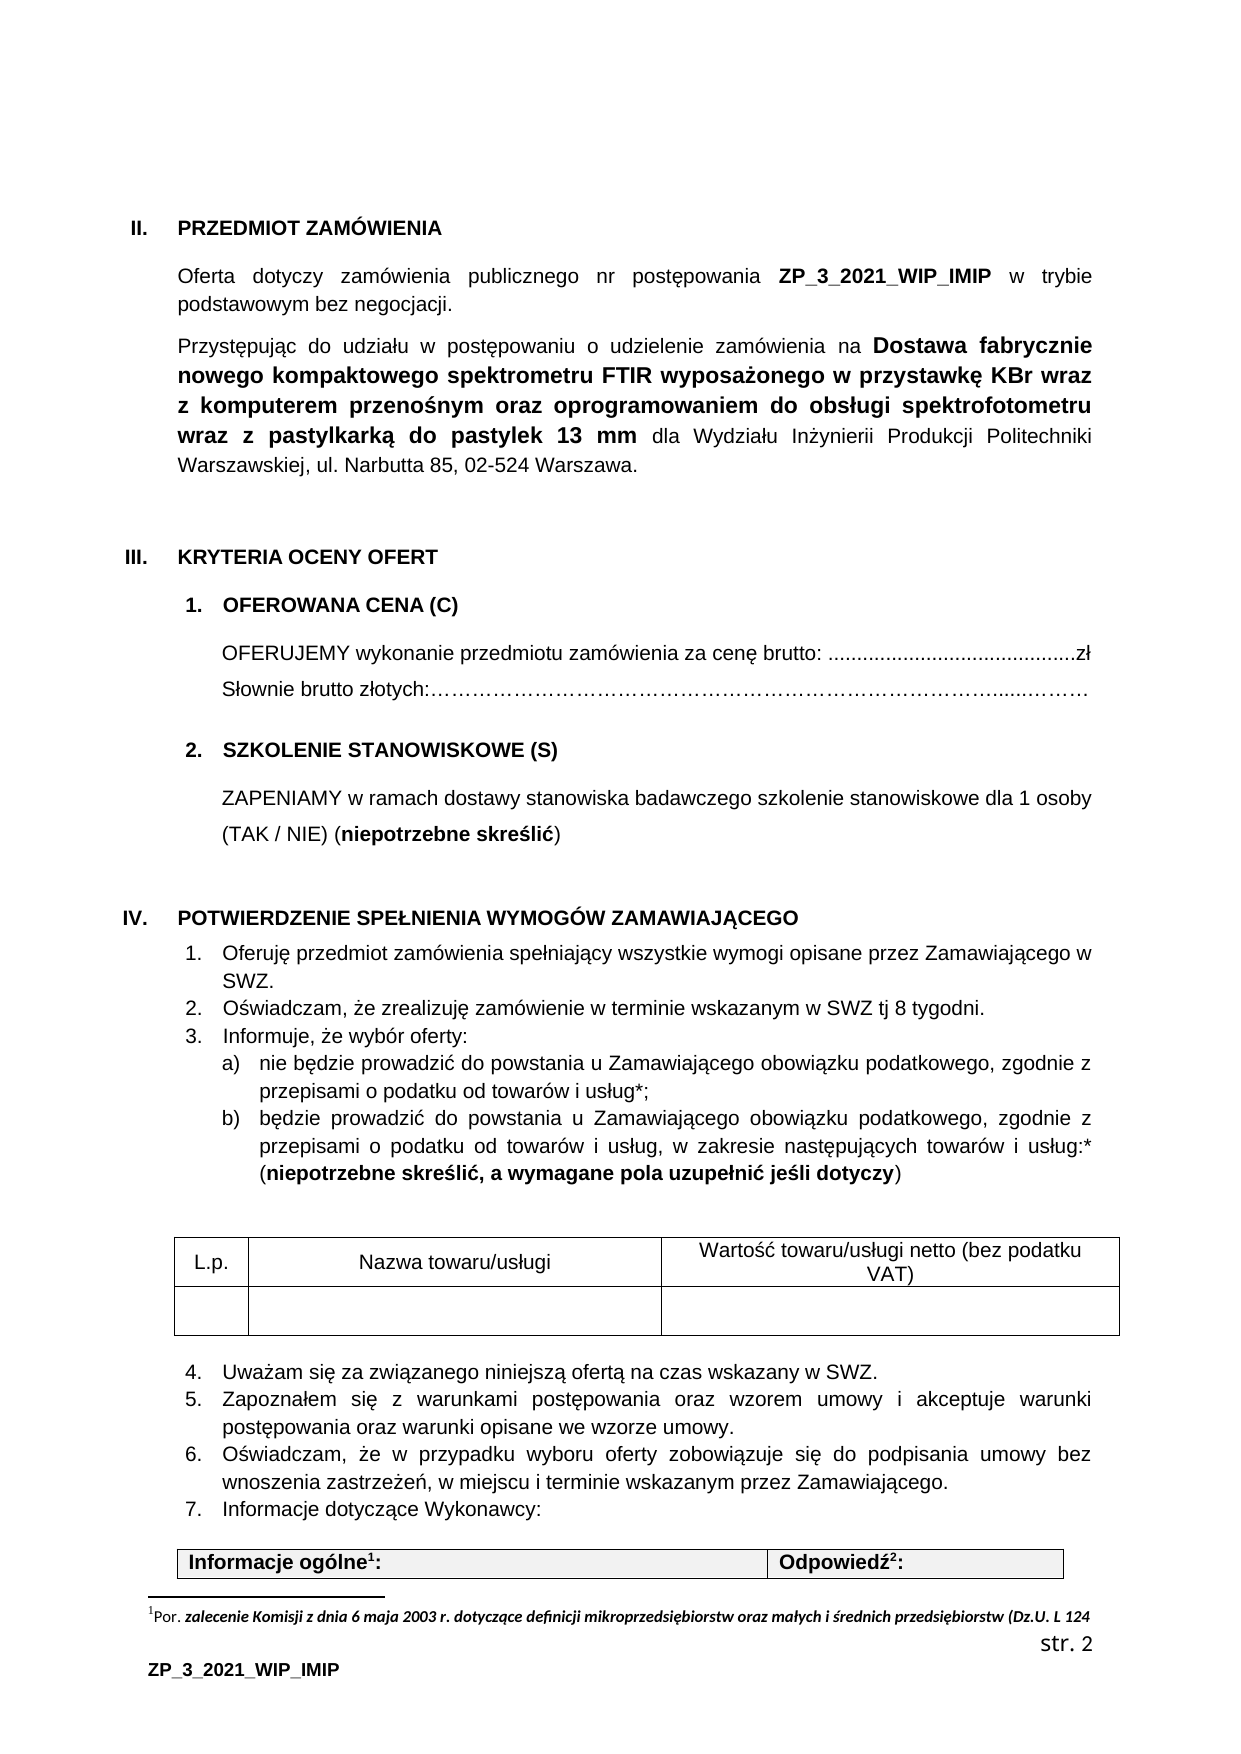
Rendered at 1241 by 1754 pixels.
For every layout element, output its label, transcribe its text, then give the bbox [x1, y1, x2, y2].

list Zapoznałem się z warunkami postępowania oraz wzorem umowy i akceptuje warunki postępowania oraz warunki opisane we wzorze umowy. [185, 1387, 1092, 1438]
list PRZEDMIOT ZAMÓWIENIA [148, 215, 1092, 239]
list nie będzie prowadzić do powstania u Zamawiającego obowiązku podatkowego, zgodnie z przepisami o podatku od towarów i usług*; [222, 1051, 1092, 1103]
table_cell [175, 1287, 248, 1334]
list KRYTERIA OCENY OFERT [148, 545, 1092, 569]
list Szkolenie stanowiskowe (S) [185, 738, 1092, 762]
list Oferuję przedmiot zamówienia spełniający wszystkie wymogi opisane przez Zamawiającego w SWZ. [185, 941, 1092, 993]
list Oświadczam, że zrealizuję zamówienie w terminie wskazanym w SWZ tj 8 tygodni. [185, 996, 1092, 1020]
text Słownie brutto złotych:………………………………………………………………………......……… [222, 677, 1092, 701]
table_cell [249, 1287, 661, 1334]
table_header L.p. [175, 1238, 248, 1286]
list Informacje dotyczące Wykonawcy: [185, 1497, 1092, 1521]
table_header Nazwa towaru/usługi [249, 1238, 661, 1286]
text Przystępując do udziału w postępowaniu o udzielenie zamówienia na Dostawa fabrycznie nowego kompaktowego spektrometru FTIR wyposażonego w przystawkę KBr wraz z komputerem przenośnym oraz oprogramowaniem do obsługi spektrofotometru wraz z pastylkarką do pastylek 13 mm dla Wydziału Inżynierii Produkcji Politechniki Warszawskiej, ul. Narbutta 85, 02-524 Warszawa. [177, 332, 1092, 476]
table_header Odpowiedź: [768, 1550, 1063, 1577]
list Informuje, że wybór oferty: [185, 1024, 1092, 1048]
list OFERUJEMY wykonanie przedmiotu zamówienia za cenę brutto: ...........................................zł [222, 641, 1092, 665]
list Uważam się za związanego niniejszą ofertą na czas wskazany w SWZ. [185, 1359, 1092, 1383]
list Oświadczam, że w przypadku wyboru oferty zobowiązuje się do podpisania umowy bez wnoszenia zastrzeżeń, w miejscu i terminie wskazanym przez Zamawiającego. [185, 1442, 1092, 1493]
list będzie prowadzić do powstania u Zamawiającego obowiązku podatkowego, zgodnie z przepisami o podatku od towarów i usług, w zakresie następujących towarów i usług:* (niepotrzebne skreślić, a wymagane pola uzupełnić jeśli dotyczy) [222, 1106, 1092, 1185]
list POTWIERDZENIE SPEŁNIENIA WYMOGÓW ZAMAWIAJĄCEGO [148, 905, 1092, 929]
table_header Wartość towaru/usługi netto (bez podatku VAT) [662, 1238, 1119, 1286]
list OFEROWANA CENA (C) [185, 593, 1092, 617]
text Oferta dotyczy zamówienia publicznego nr postępowania ZP_3_2021_WIP_IMIP w trybie podstawowym bez negocjacji. [177, 264, 1092, 316]
list Zapeniamy w ramach dostawy stanowiska badawczego szkolenie stanowiskowe dla 1 osoby (TAK / NIE) (niepotrzebne skreślić) [222, 786, 1092, 845]
table_header Informacje ogólne: [178, 1550, 767, 1577]
table_cell [662, 1287, 1119, 1334]
